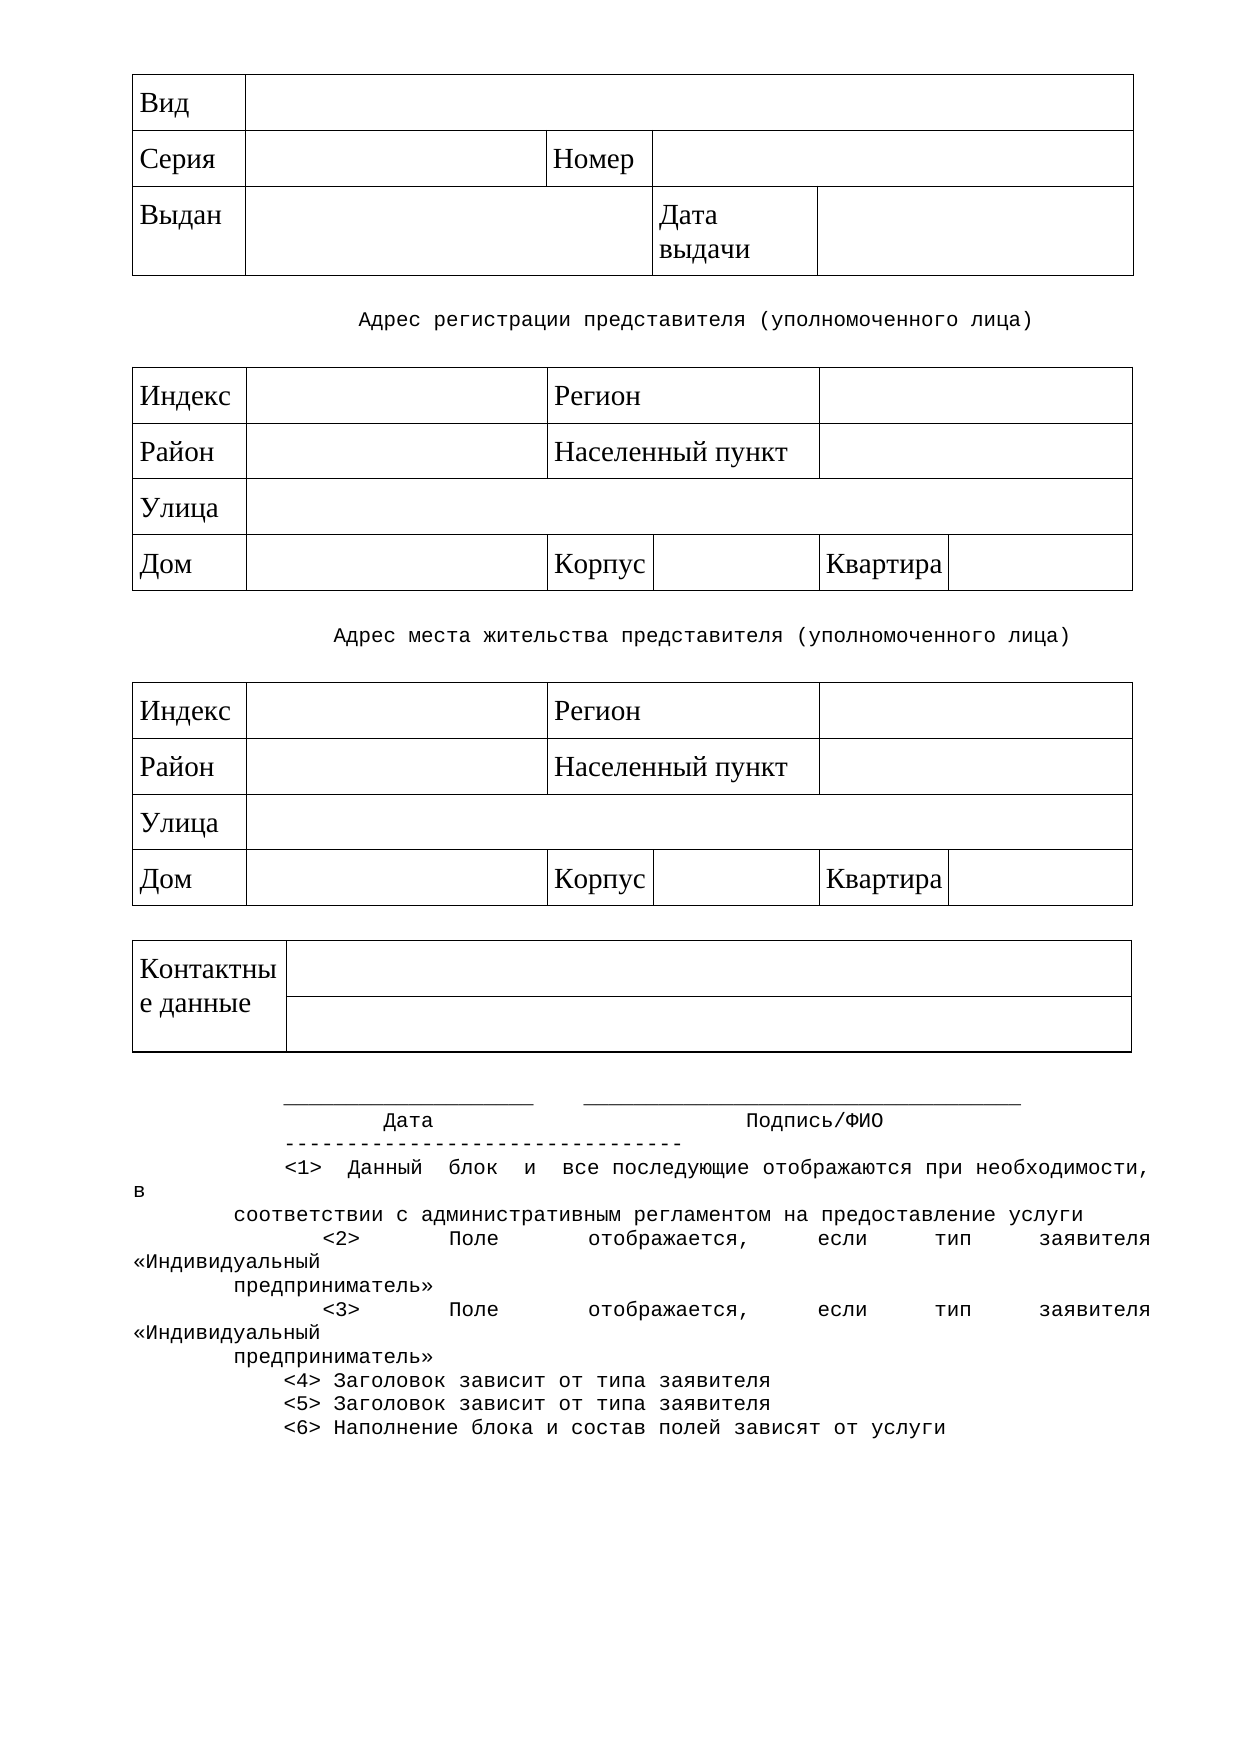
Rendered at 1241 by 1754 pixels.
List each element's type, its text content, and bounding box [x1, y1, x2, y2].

table_cell Серия [133, 131, 245, 186]
text <5> Заголовок зависит от типа заявителя [133, 1393, 1152, 1417]
table_cell [653, 131, 1133, 186]
table_cell [247, 424, 547, 478]
text Адрес места жительства представителя (уполномоченного лица) [133, 624, 1152, 648]
table_cell Квартира [820, 535, 948, 590]
text <2> Поле отображается, если тип заявителя «Индивидуальный [133, 1228, 1152, 1275]
text <4> Заголовок зависит от типа заявителя [133, 1370, 1152, 1393]
table_header [247, 368, 547, 422]
table_cell Квартира [820, 850, 948, 905]
text <6> Наполнение блока и состав полей зависят от услуги [133, 1417, 1152, 1441]
table_header Регион [548, 683, 819, 738]
text <3> Поле отображается, если тип заявителя «Индивидуальный [133, 1299, 1152, 1346]
table_cell Улица [133, 795, 246, 849]
table_cell [654, 535, 819, 590]
table_header Индекс [133, 683, 246, 738]
table_cell Выдан [133, 187, 245, 275]
text соответствии с административным регламентом на предоставление услуги [133, 1204, 1152, 1228]
table_cell [246, 187, 652, 275]
table_cell [247, 795, 1132, 849]
table_cell [247, 739, 547, 793]
table_header [246, 75, 1133, 130]
table_cell [949, 850, 1132, 905]
text <1> Данный блок и все последующие отображаются при необходимости, в [133, 1157, 1152, 1204]
table_cell Номер [547, 131, 652, 186]
table_header Вид [133, 75, 245, 130]
table_cell [287, 997, 1131, 1051]
text ____________________ ___________________________________ [133, 1086, 1152, 1109]
table_header Регион [548, 368, 819, 422]
table_cell [949, 535, 1132, 590]
table_cell Район [133, 739, 246, 793]
table_header Контактные данные [133, 941, 286, 1051]
text предприниматель» [133, 1275, 1152, 1299]
table_cell Улица [133, 479, 246, 534]
table_cell [247, 535, 547, 590]
table_cell [247, 850, 547, 905]
table_cell [654, 850, 819, 905]
table_header [287, 941, 1131, 996]
table_cell Район [133, 424, 246, 478]
table_cell [820, 739, 1132, 793]
table_header Индекс [133, 368, 246, 422]
table_cell Населенный пункт [548, 739, 819, 793]
table_cell [247, 479, 1132, 534]
table_cell Корпус [548, 850, 653, 905]
text -------------------------------- [133, 1133, 1152, 1157]
table_cell Дом [133, 535, 246, 590]
text Адрес регистрации представителя (уполномоченного лица) [133, 309, 1152, 333]
text Дата Подпись/ФИО [133, 1109, 1152, 1133]
text предприниматель» [133, 1346, 1152, 1370]
table_header [247, 683, 547, 738]
table_header [820, 368, 1132, 422]
table_cell Корпус [548, 535, 653, 590]
table_cell Дом [133, 850, 246, 905]
table_cell Населенный пункт [548, 424, 819, 478]
table_cell [820, 424, 1132, 478]
table_header [820, 683, 1132, 738]
table_cell [818, 187, 1133, 275]
table_cell Дата выдачи [653, 187, 817, 275]
table_cell [246, 131, 546, 186]
